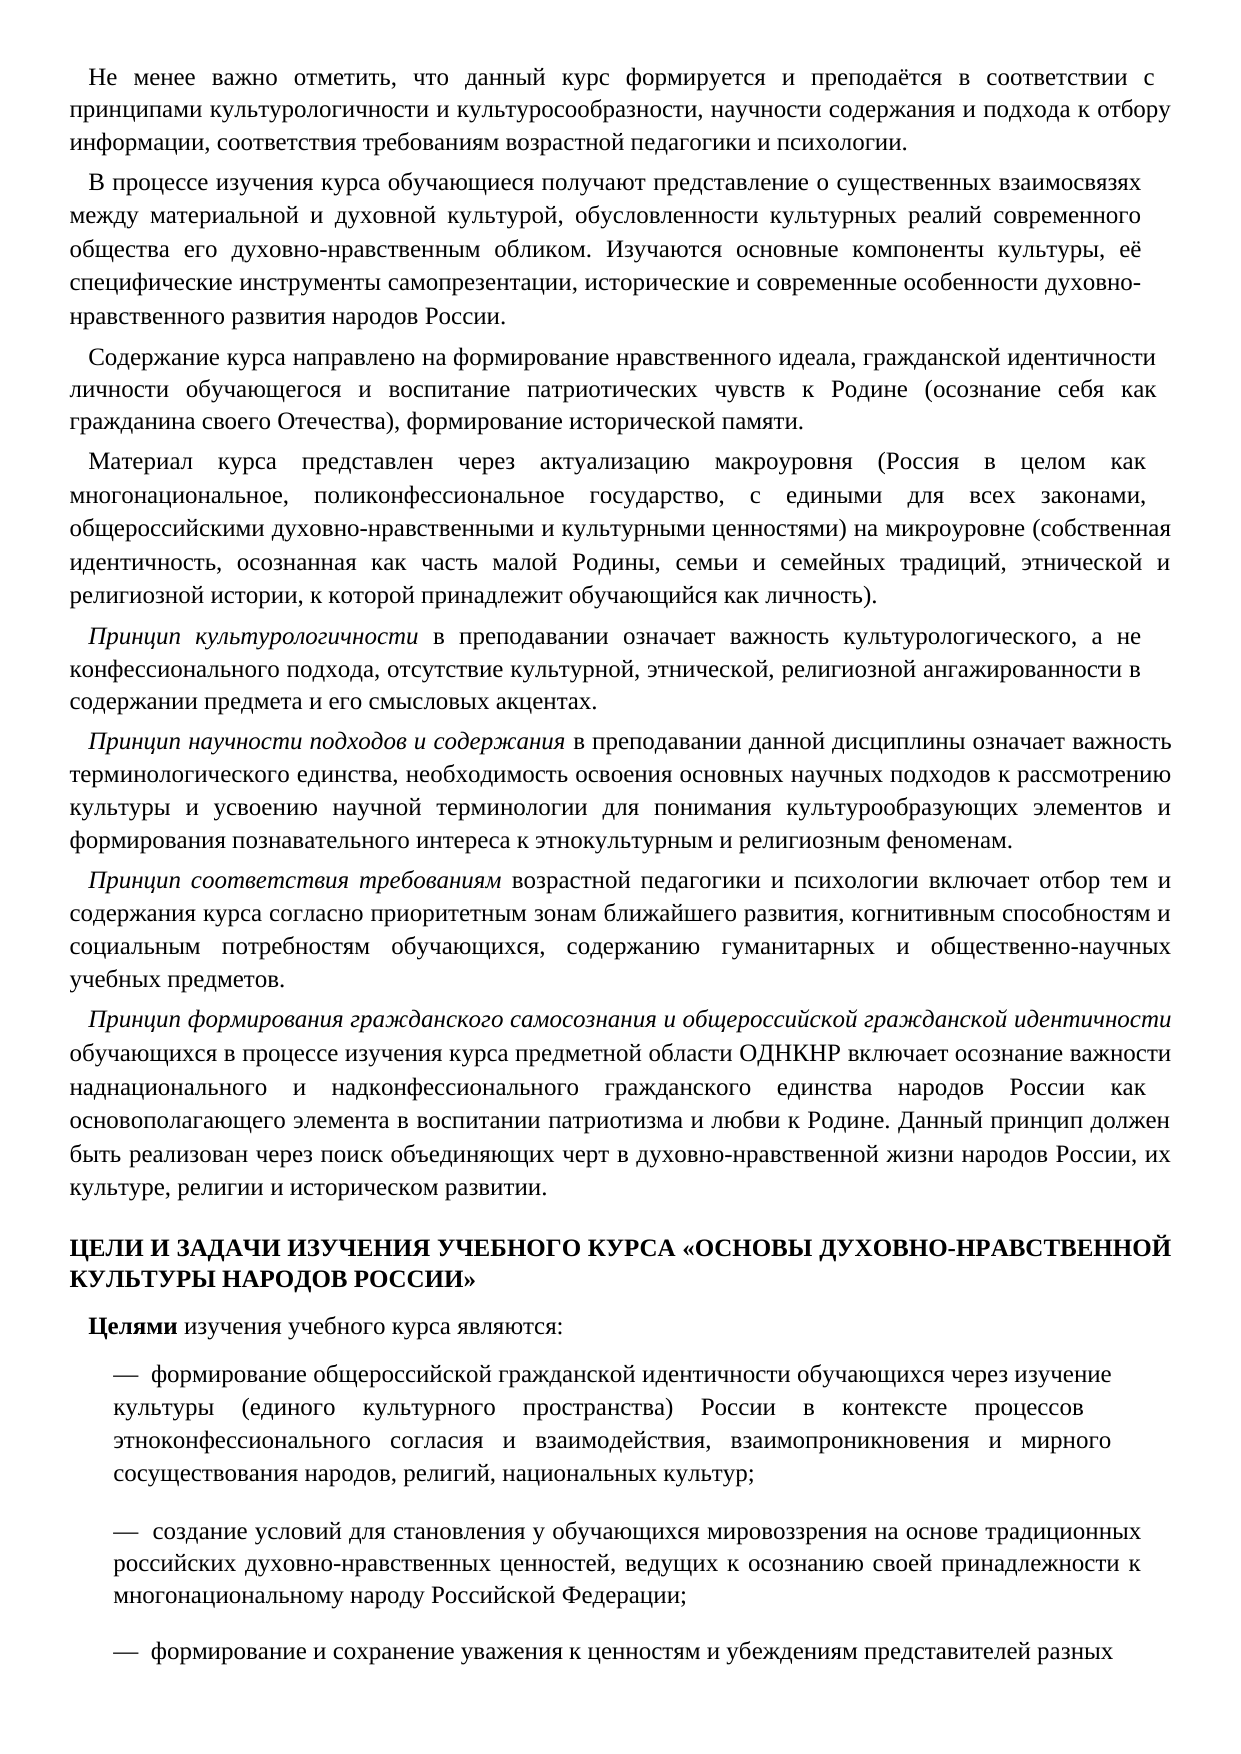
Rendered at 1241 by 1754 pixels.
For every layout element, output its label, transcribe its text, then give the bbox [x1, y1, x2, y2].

text Принцип соответствия требованиям возрастной педагогики и психологии включает отбор тем и содержания курса согласно приоритетным зонам ближайшего развития, когнитивным способностям и социальным потребностям обучающихся, содержанию гуманитарных и общественно-научных учебных предметов. [69, 865, 1172, 993]
text Содержание курса направлено на формирование нравственного идеала, гражданской идентичности личности обучающегося и воспитание патриотических чувств к Родине (осознание себя как гражданина своего Отечества), формирование исторической памяти. [69, 342, 1157, 435]
text Целями изучения учебного курса являются: [88, 1313, 1172, 1340]
text Принцип культурологичности в преподавании означает важность культурологического, а не конфессионального подхода, отсутствие культурной, этнической, религиозной ангажированности в содержании предмета и его смысловых акцентах. [69, 621, 1142, 715]
text — создание условий для становления у обучающихся мировоззрения на основе традиционных российских духовно-нравственных ценностей, ведущих к осознанию своей принадлежности к многонациональному народу Российской Федерации; [113, 1516, 1142, 1609]
text Принцип формирования гражданского самосознания и общероссийской гражданской идентичности обучающихся в процессе изучения курса предметной области ОДНКНР включает осознание важности наднационального и надконфессионального гражданского единства народов России как основополагающего элемента в воспитании патриотизма и любви к Родине. Данный принцип должен быть реализован через поиск объединяющих черт в духовно-нравственной жизни народов России, их культуре, религии и историческом развитии. [69, 1004, 1172, 1201]
text Принцип научности подходов и содержания в преподавании данной дисциплины означает важность терминологического единства, необходимость освоения основных научных подходов к рассмотрению культуры и усвоению научной терминологии для понимания культурообразующих элементов и формирования познавательного интереса к этнокультурным и религиозным феноменам. [69, 726, 1172, 853]
text ЦЕЛИ И ЗАДАЧИ ИЗУЧЕНИЯ УЧЕБНОГО КУРСА «ОСНОВЫ ДУХОВНО-НРАВСТВЕННОЙ КУЛЬТУРЫ НАРОДОВ РОССИИ» [69, 1233, 1172, 1293]
text Не менее важно отметить, что данный курс формируется и преподаётся в соответствии с принципами культурологичности и культуросообразности, научности содержания и подхода к отбору информации, соответствия требованиям возрастной педагогики и психологии. [69, 62, 1172, 156]
text Материал курса представлен через актуализацию макроуровня (Россия в целом как многонациональное, поликонфессиональное государство, с едиными для всех законами, общероссийскими духовно-нравственными и культурными ценностями) на микроуровне (собственная идентичность, осознанная как часть малой Родины, семьи и семейных традиций, этнической и религиозной истории, к которой принадлежит обучающийся как личность). [69, 446, 1172, 609]
text В процессе изучения курса обучающиеся получают представление о существенных взаимосвязях между материальной и духовной культурой, обусловленности культурных реалий современного общества его духовно-нравственным обликом. Изучаются основные компоненты культуры, её специфические инструменты самопрезентации, исторические и современные особенности духовно-нравственного развития народов России. [69, 167, 1142, 329]
text — формирование и сохранение уважения к ценностям и убеждениям представителей разных [113, 1638, 1172, 1665]
text — формирование общероссийской гражданской идентичности обучающихся через изучение культуры (единого культурного пространства) России в контексте процессов этноконфессионального согласия и взаимодействия, взаимопроникновения и мирного сосуществования народов, религий, национальных культур; [113, 1359, 1112, 1487]
